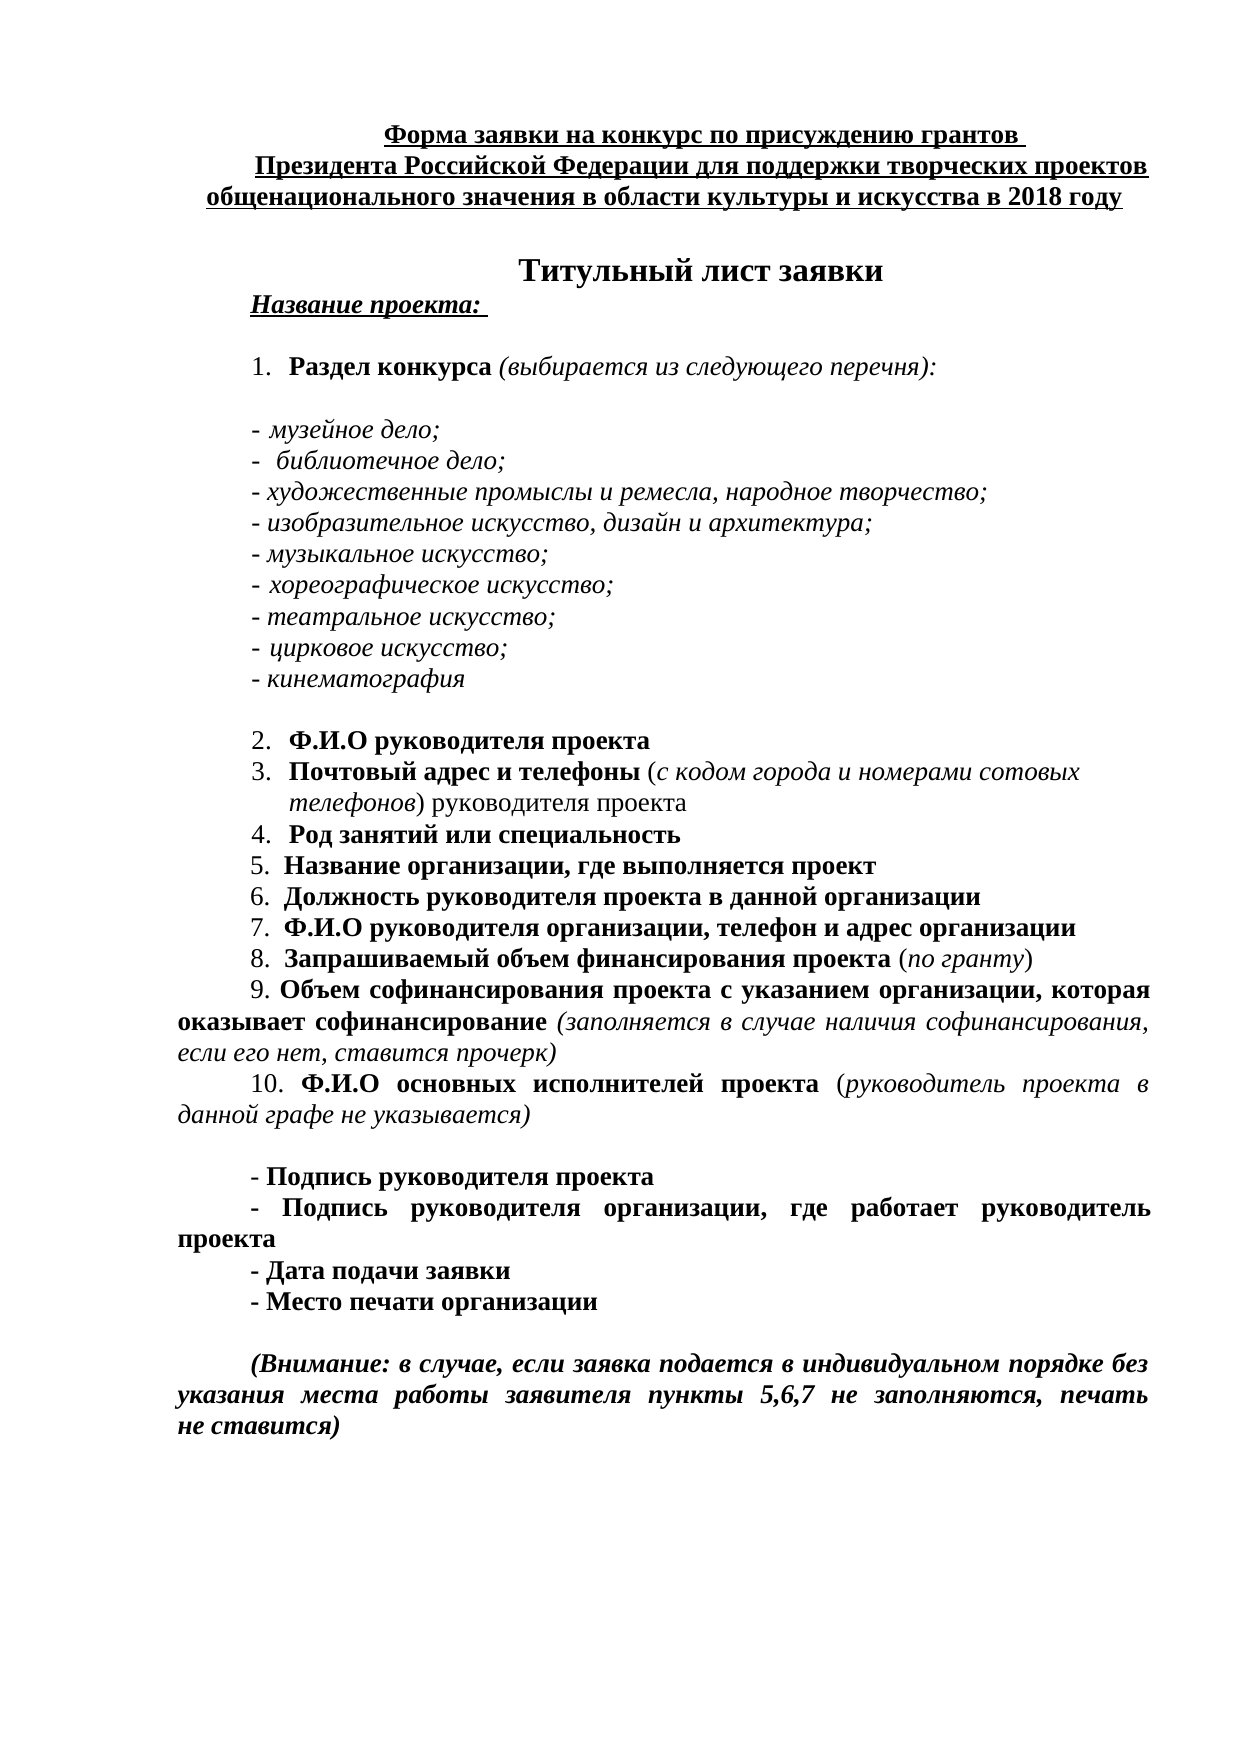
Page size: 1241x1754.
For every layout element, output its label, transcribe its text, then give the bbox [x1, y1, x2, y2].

list Раздел конкурса (выбирается из следующего перечня): [251, 351, 1152, 382]
list Род занятий или специальность [251, 818, 1152, 849]
text - Дата подачи заявки [177, 1254, 1152, 1285]
text - Подпись руководителя проекта [177, 1160, 1152, 1191]
text (Внимание: в случае, если заявка подается в индивидуальном порядке без указания места работы заявителя пункты 5,6,7 не заполняются, печать не ставится) [177, 1347, 1152, 1441]
text - цирковое искусство; [177, 631, 1152, 662]
text Форма заявки на конкурс по присуждению грантов [177, 118, 1152, 149]
text - изобразительное искусство, дизайн и архитектура; [177, 506, 1152, 537]
text - художественные промыслы и ремесла, народное творчество; [177, 475, 1152, 506]
text 9. Объем софинансирования проекта с указанием организации, которая оказывает софинансирование (заполняется в случае наличия софинансирования, если его нет, ставится прочерк) [177, 973, 1152, 1067]
list Ф.И.О руководителя проекта [251, 724, 1152, 755]
text - музыкальное искусство; [177, 537, 1152, 568]
text - библиотечное дело; [177, 444, 1152, 475]
text 6. Должность руководителя проекта в данной организации [177, 880, 1152, 911]
text - кинематография [177, 662, 1152, 693]
list Почтовый адрес и телефоны (с кодом города и номерами сотовых телефонов) руководителя проекта [251, 755, 1152, 818]
text - хореографическое искусство; [177, 568, 1152, 600]
text Название проекта: [177, 288, 1152, 319]
text - Подпись руководителя организации, где работает руководитель проекта [177, 1191, 1152, 1254]
text 5. Название организации, где выполняется проект [177, 849, 1152, 880]
text - музейное дело; [177, 413, 1152, 444]
text - театральное искусство; [177, 600, 1152, 631]
text 8. Запрашиваемый объем финансирования проекта (по гранту) [177, 942, 1152, 973]
text Президента Российской Федерации для поддержки творческих проектов общенационального значения в области культуры и искусства в 2018 году [177, 149, 1152, 212]
text 7. Ф.И.О руководителя организации, телефон и адрес организации [177, 911, 1152, 942]
text 10. Ф.И.О основных исполнителей проекта (руководитель проекта в данной графе не указывается) [177, 1067, 1152, 1129]
text - Место печати организации [177, 1285, 1152, 1316]
text Титульный лист заявки [177, 250, 1152, 288]
